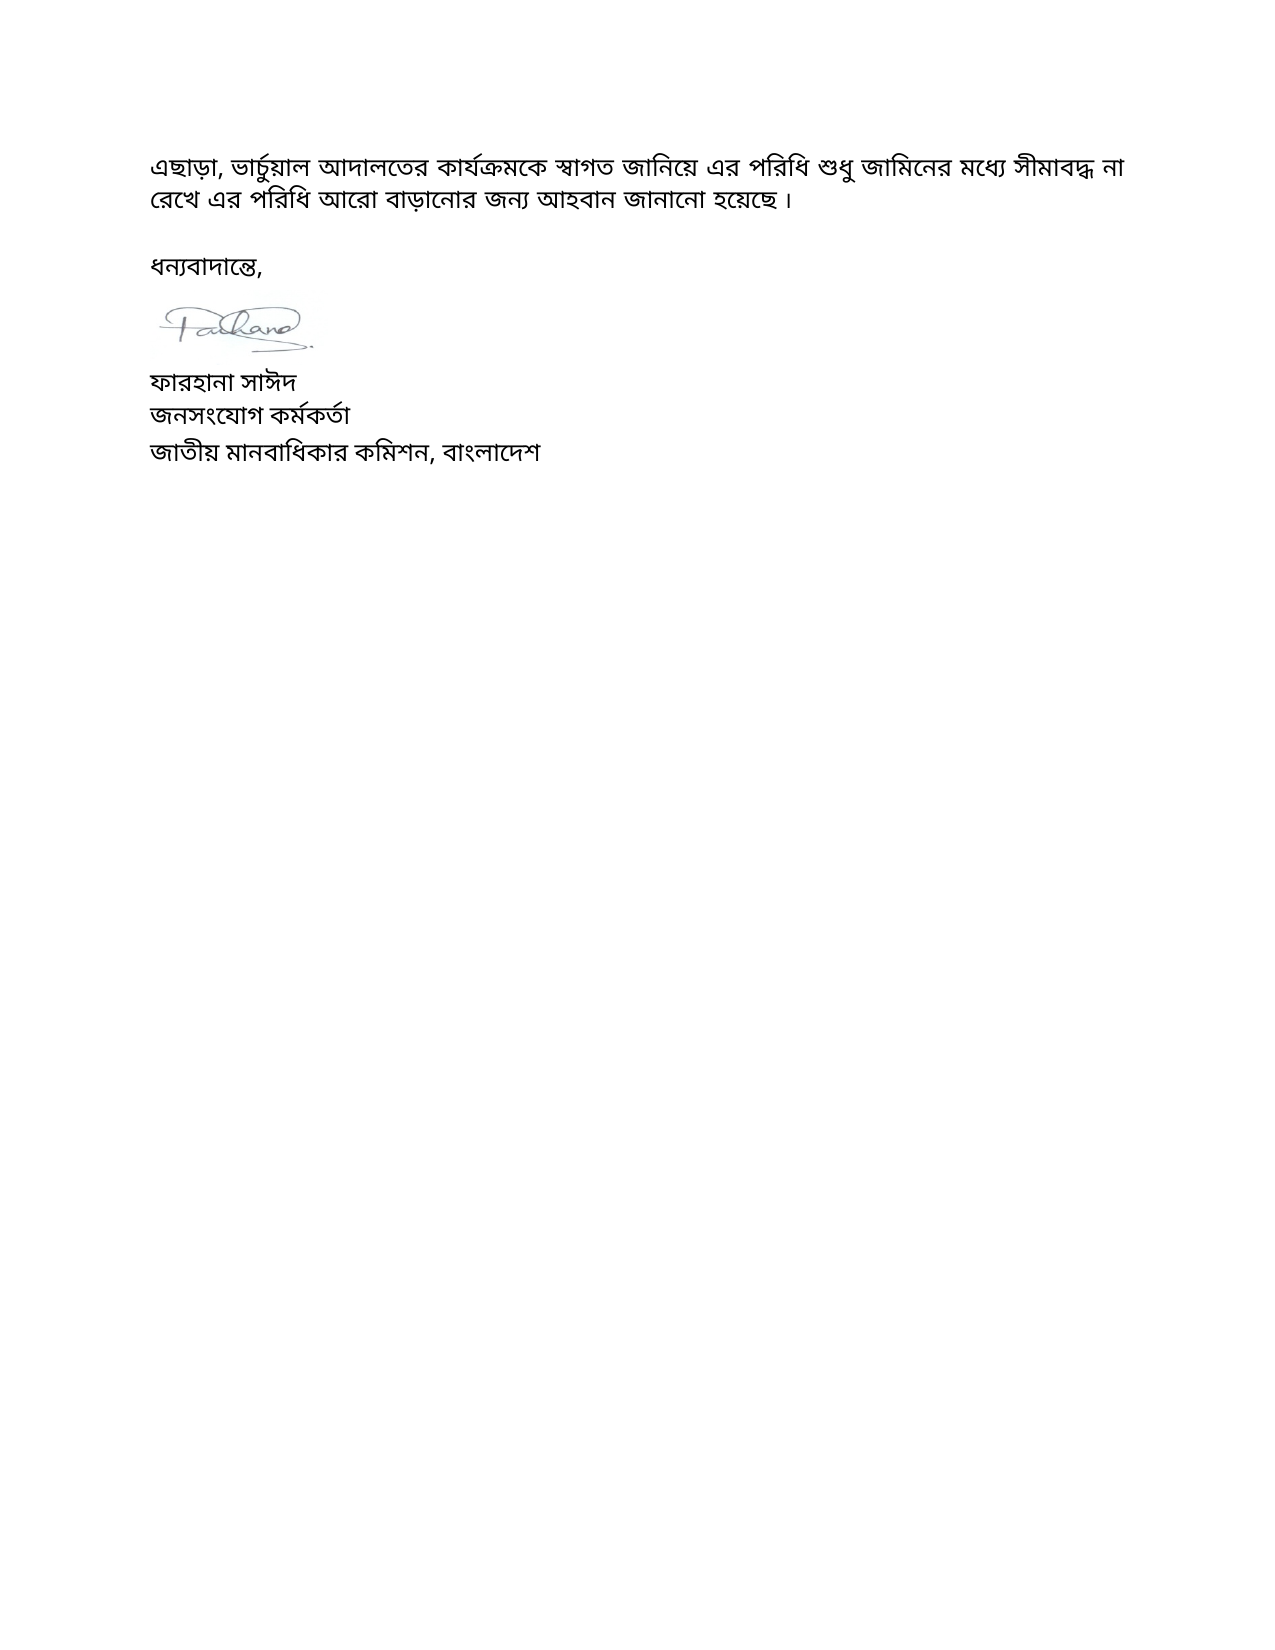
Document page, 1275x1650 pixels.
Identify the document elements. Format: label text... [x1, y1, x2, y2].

text ধন্যবাদান্তে, [150, 248, 1125, 285]
text জনসংযোগ কর্মকর্তা [150, 402, 1125, 435]
text এছাড়া, ভার্চুয়াল আদালতের কার্যক্রমকে স্বাগত জানিয়ে এর পরিধি শুধু জামিনের মধ্যে সীমাবদ্ধ না রেখে এর পরিধি আরো বাড়ানোর জন্য আহবান জানানো হয়েছে । [150, 150, 1125, 215]
text ফারহানা সাঈদ [150, 368, 1125, 402]
picture [150, 290, 328, 365]
text জাতীয় মানবাধিকার কমিশন, বাংলাদেশ [150, 435, 1125, 472]
